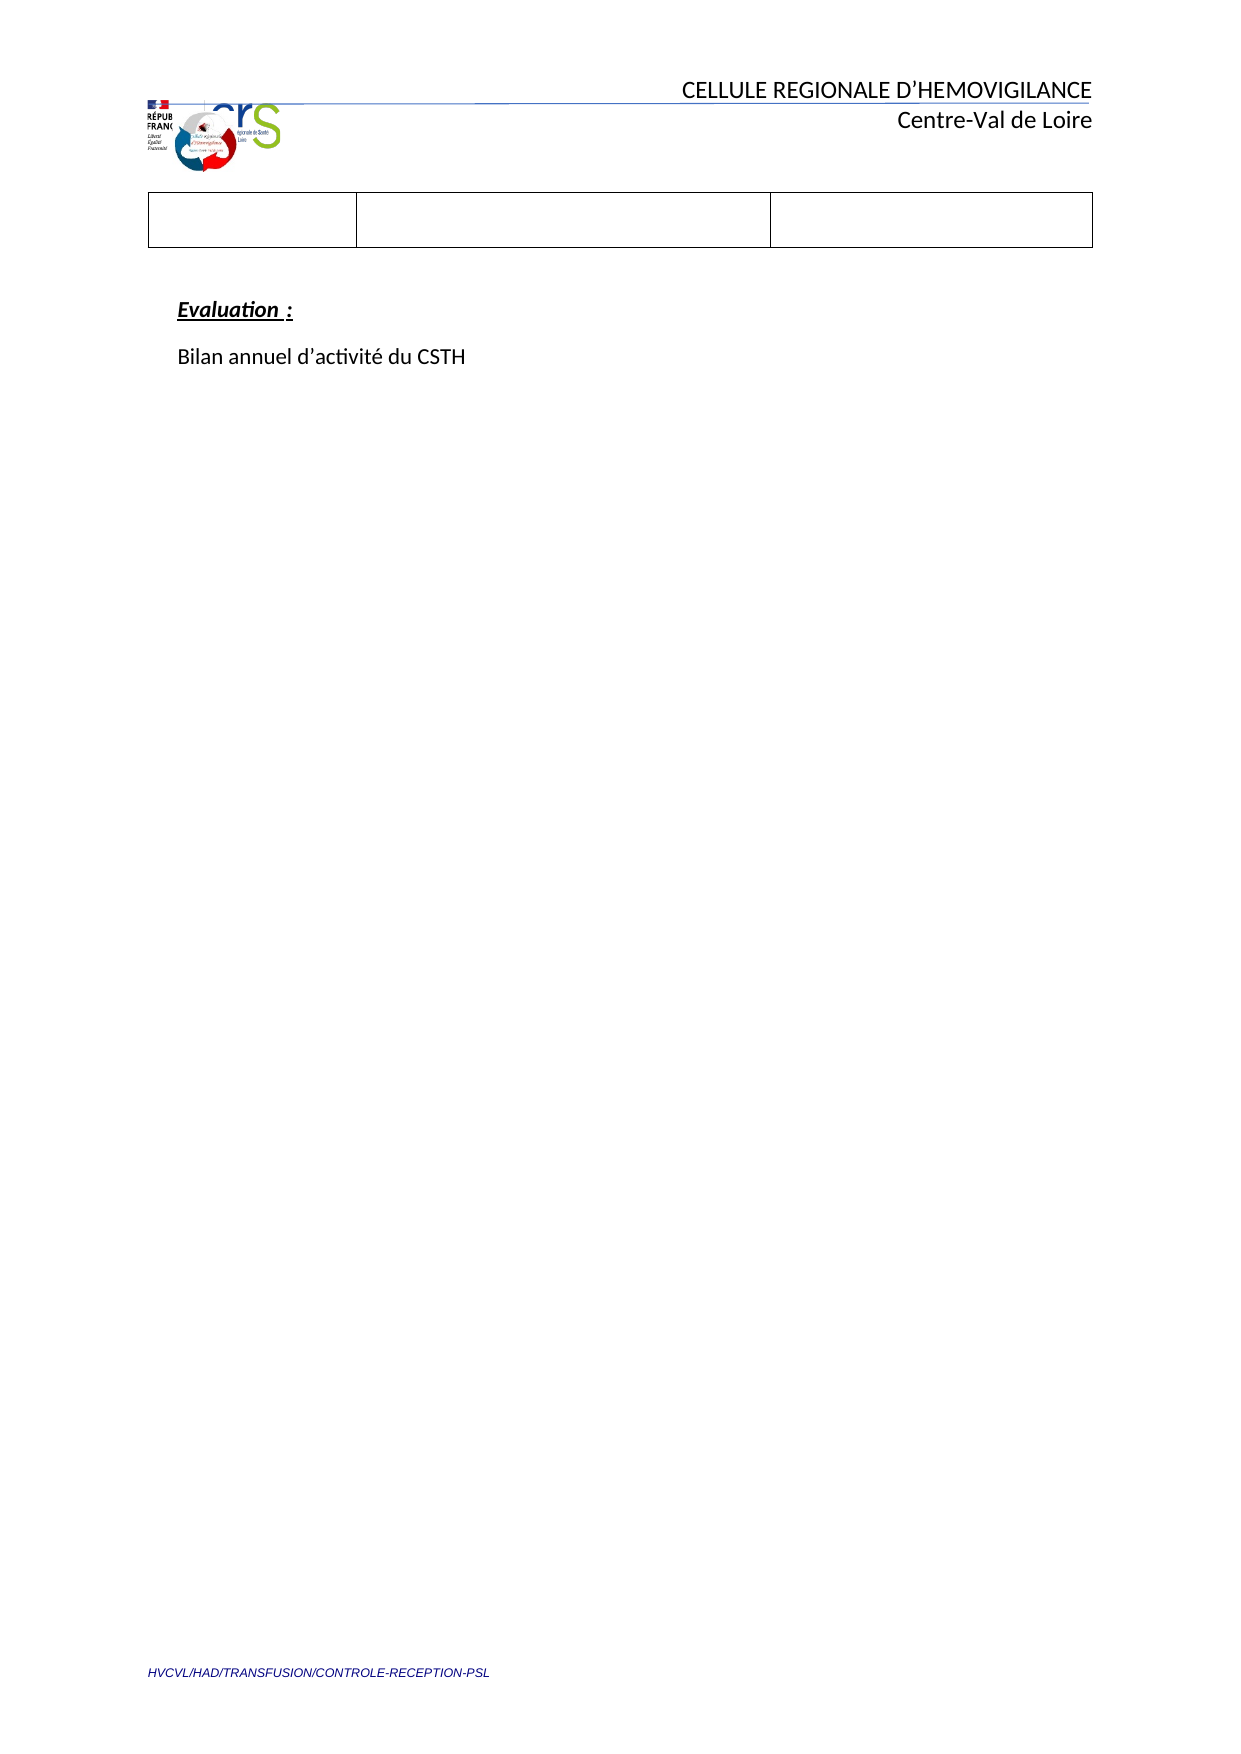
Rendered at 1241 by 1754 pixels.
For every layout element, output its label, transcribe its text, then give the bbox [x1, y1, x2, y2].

text Bilan annuel d’activité du CSTH [177, 342, 1033, 370]
table_cell [149, 193, 356, 247]
text Evaluation : [177, 295, 1033, 323]
table_cell [357, 193, 770, 247]
picture [147, 100, 281, 172]
table_cell [771, 193, 1092, 247]
